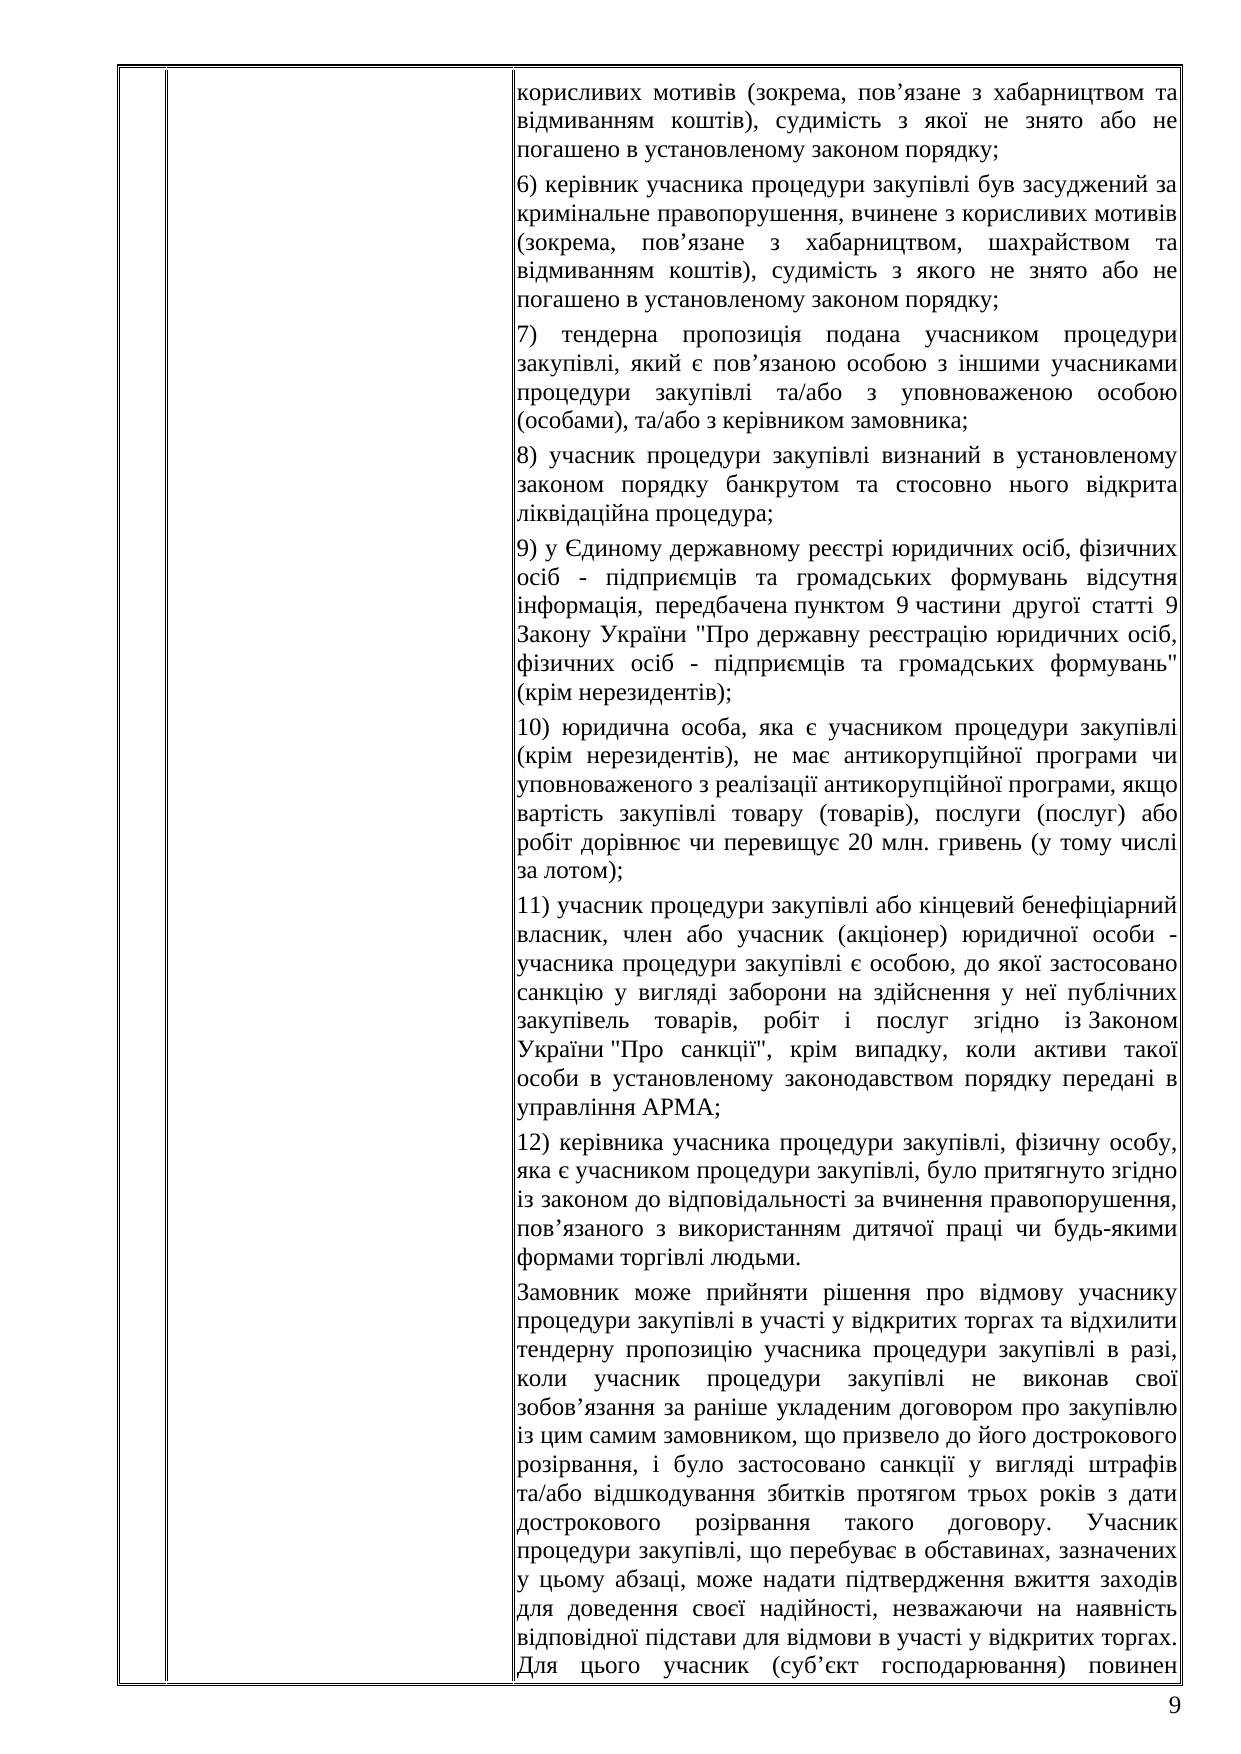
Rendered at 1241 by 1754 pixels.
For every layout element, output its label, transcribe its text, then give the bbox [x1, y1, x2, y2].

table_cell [514, 68, 1180, 1682]
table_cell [167, 68, 513, 1682]
table_cell 5 [120, 68, 167, 1682]
